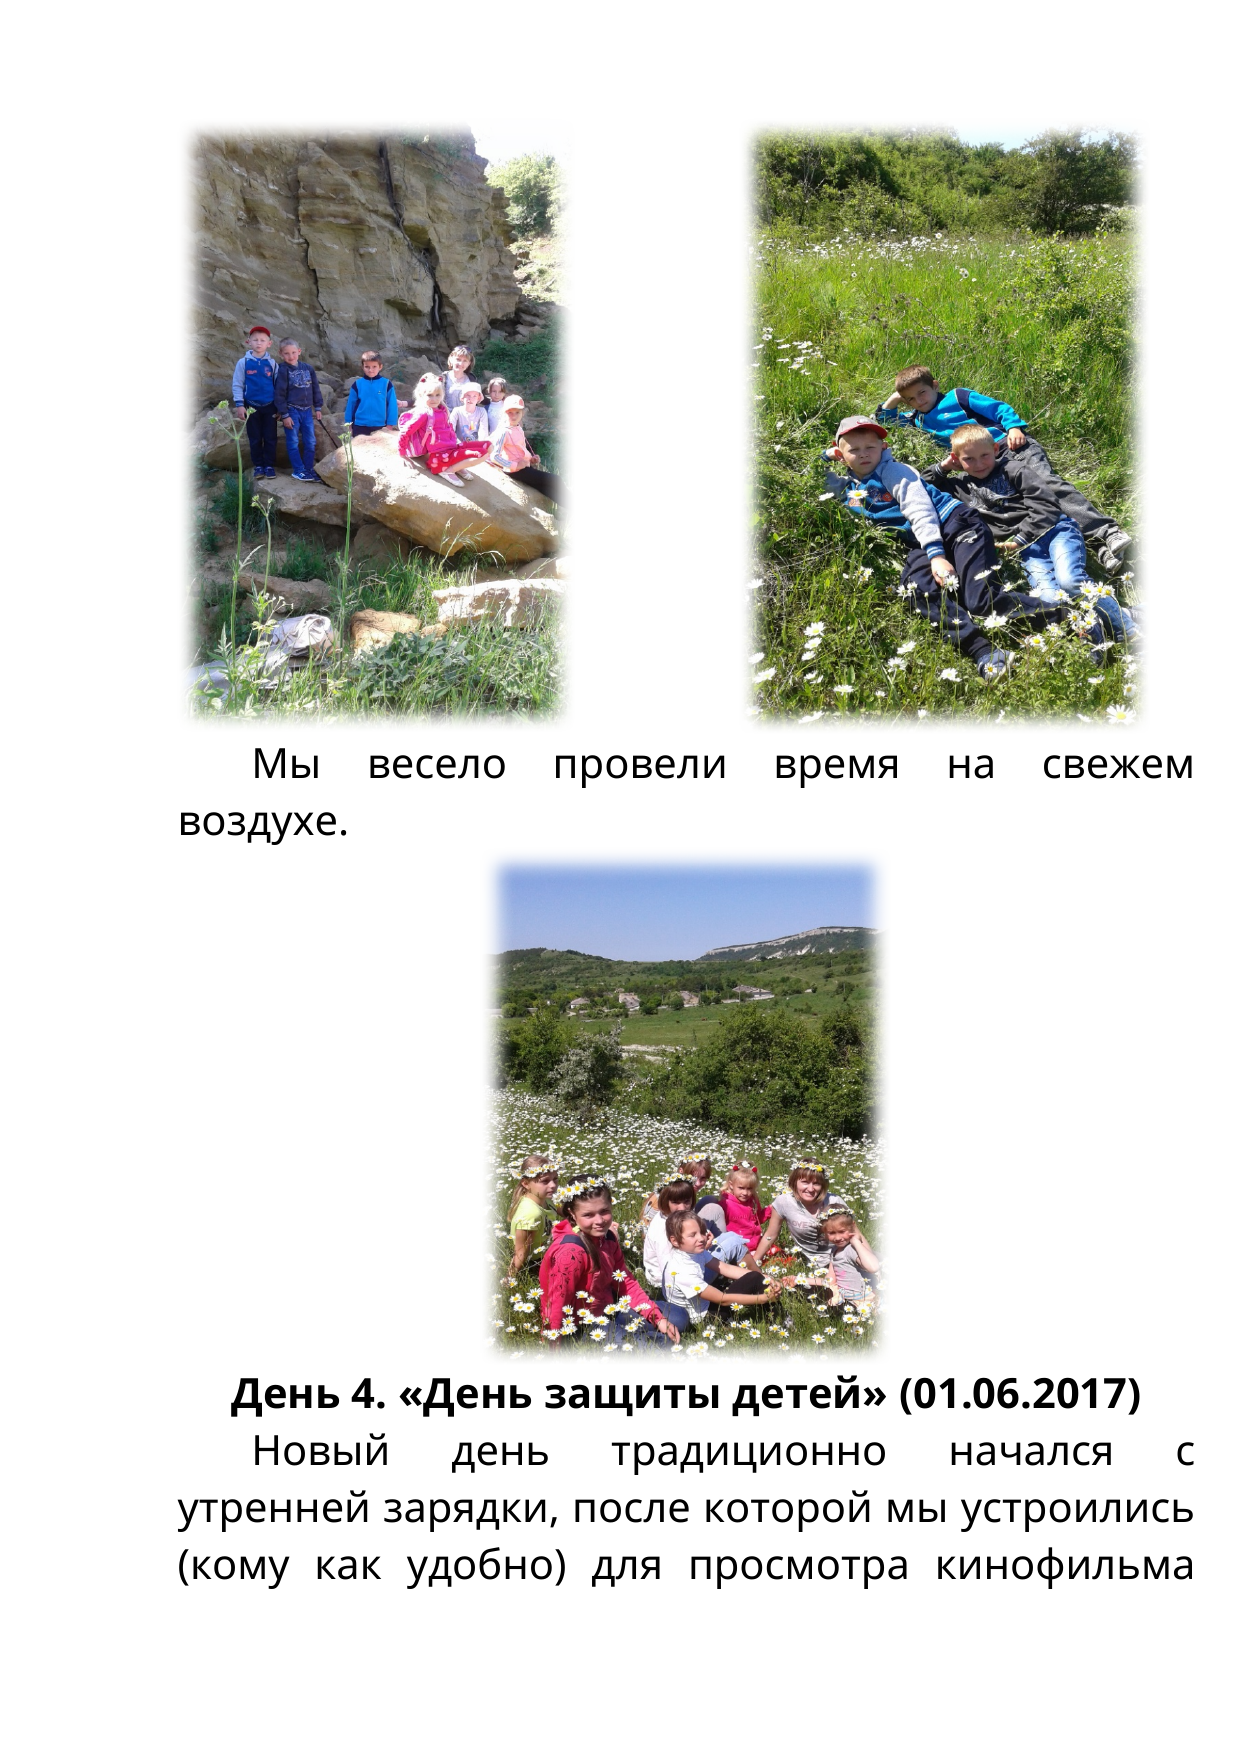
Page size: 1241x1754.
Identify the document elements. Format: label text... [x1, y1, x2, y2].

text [177, 1421, 1196, 1591]
text Мы весело провели время на свежем воздухе. [177, 734, 1196, 847]
picture [510, 877, 862, 1336]
text День 4. «День защиты детей» (01.06.2017) [177, 1364, 1196, 1421]
picture [207, 148, 546, 703]
picture [768, 147, 1122, 706]
